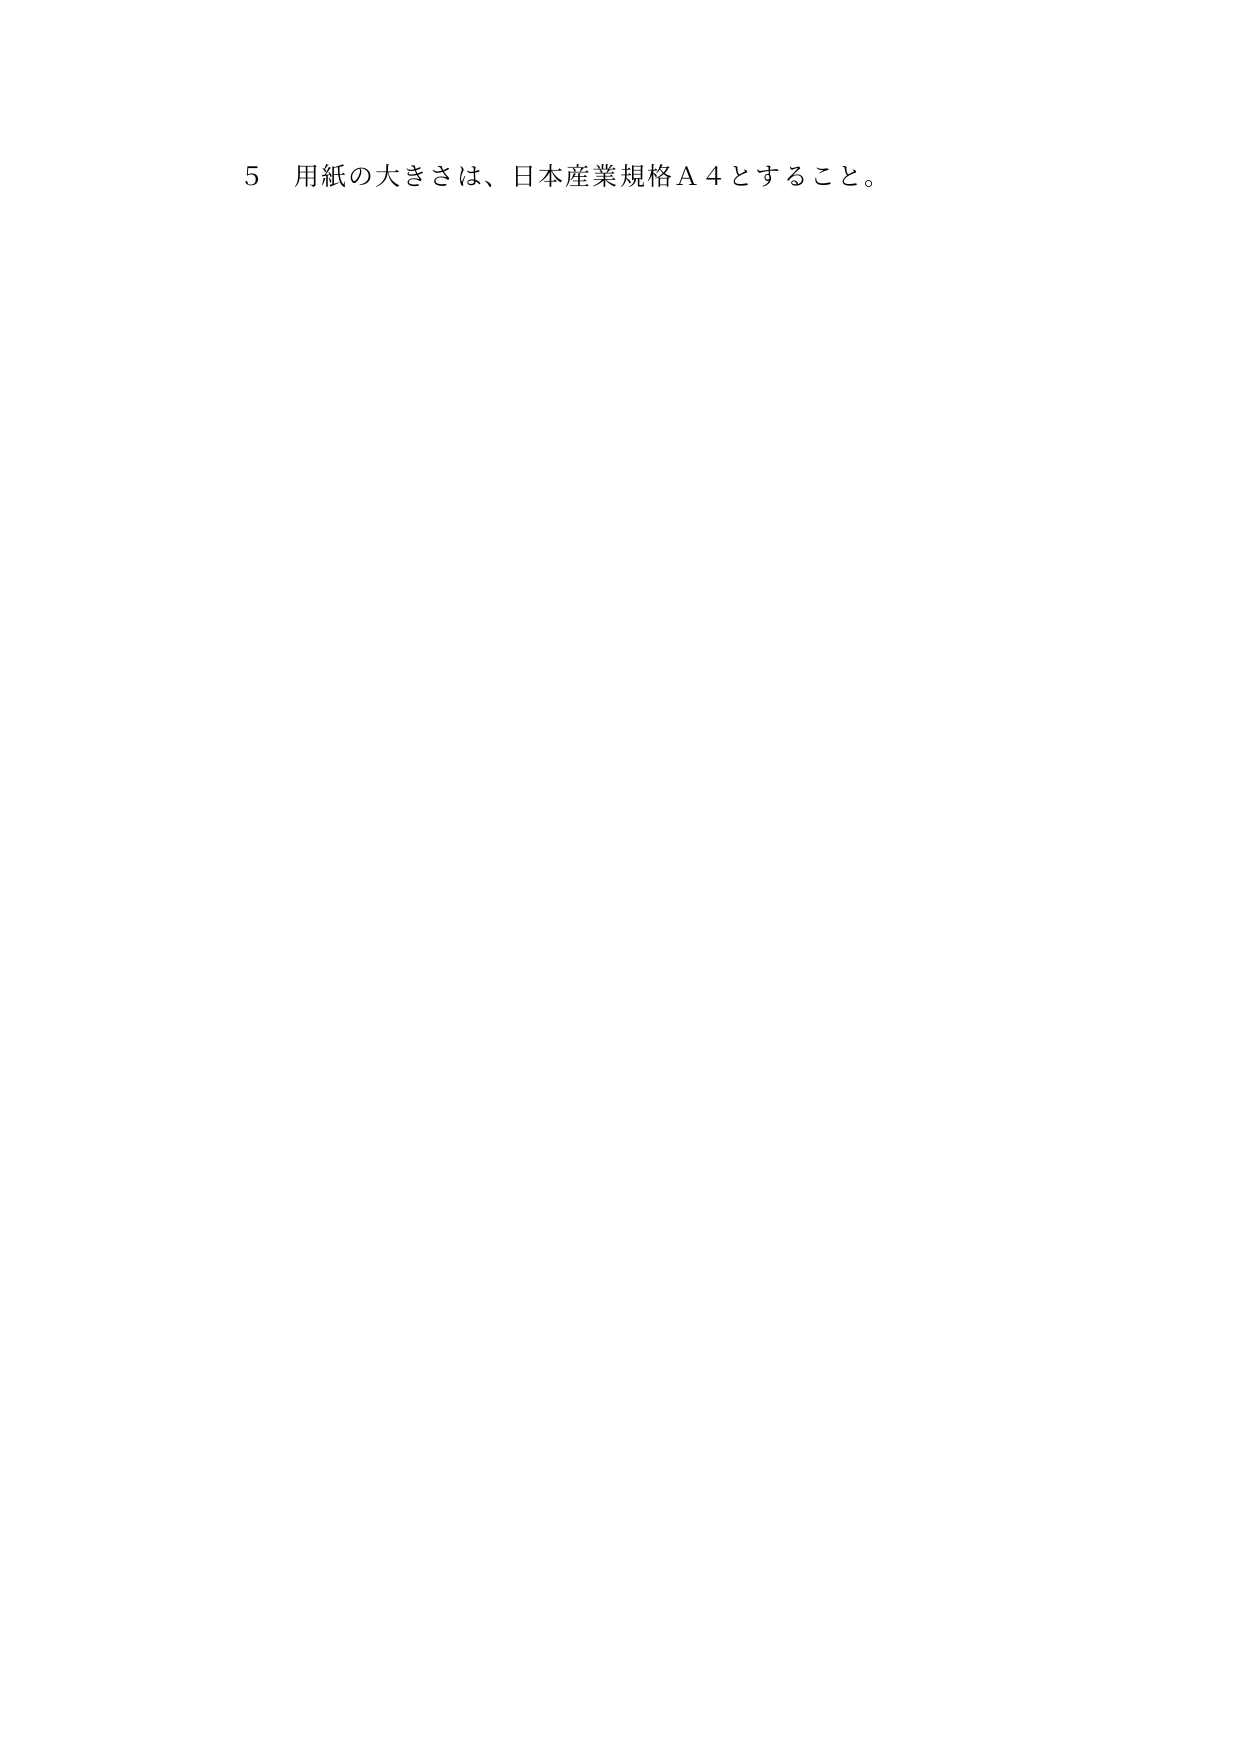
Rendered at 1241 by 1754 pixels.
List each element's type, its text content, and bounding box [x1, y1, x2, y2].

text ５ 用紙の大きさは、日本産業規格Ａ４とすること。 [226, 149, 1137, 201]
